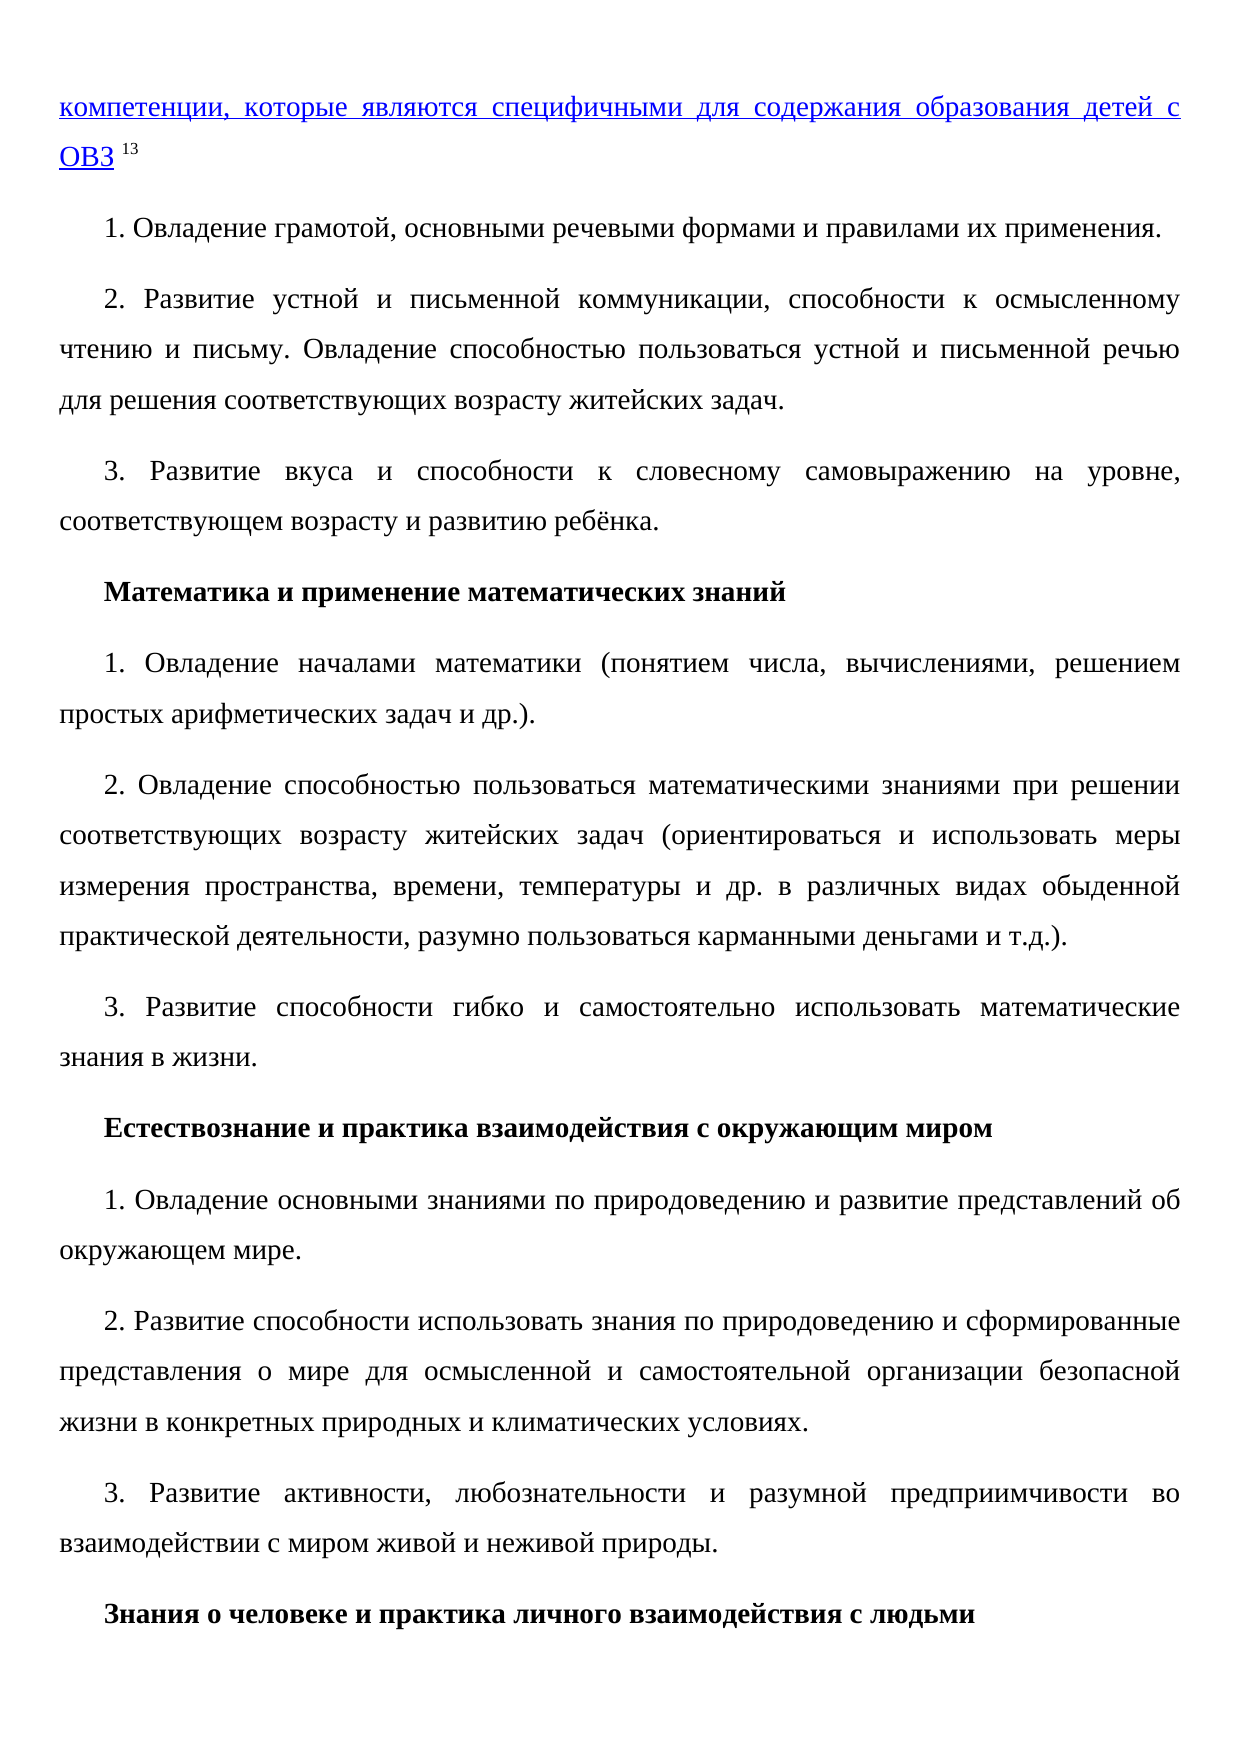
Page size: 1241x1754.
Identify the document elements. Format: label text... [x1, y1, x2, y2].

text Знания о человеке и практика личного взаимодействия с людьми [59, 1596, 1181, 1630]
text Естествознание и практика взаимодействия с окружающим миром [59, 1111, 1181, 1144]
text 1. Овладение грамотой, основными речевыми формами и правилами их применения. [59, 210, 1181, 244]
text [59, 119, 1181, 172]
text 1. Овладение началами математики (понятием числа, вычислениями, решением простых арифметических задач и др.). [59, 646, 1181, 729]
text 1. Овладение основными знаниями по природоведению и развитие представлений об окружающем мире. [59, 1182, 1181, 1266]
text 3. Развитие способности гибко и самостоятельно использовать математические знания в жизни. [59, 989, 1181, 1073]
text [59, 89, 1181, 118]
text Математика и применение математических знаний [59, 574, 1181, 608]
text 2. Развитие способности использовать знания по природоведению и сформированные представления о мире для осмысленной и самостоятельной организации безопасной жизни в конкретных природных и климатических условиях. [59, 1303, 1181, 1437]
text 3. Развитие активности, любознательности и разумной предприимчивости во взаимодействии с миром живой и неживой природы. [59, 1475, 1181, 1559]
text 3. Развитие вкуса и способности к словесному самовыражению на уровне, соответствующем возрасту и развитию ребёнка. [59, 453, 1181, 537]
text 2. Овладение способностью пользоваться математическими знаниями при решении соответствующих возрасту житейских задач (ориентироваться и использовать меры измерения пространства, времени, температуры и др. в различных видах обыденной практической деятельности, разумно пользоваться карманными деньгами и т.д.). [59, 767, 1181, 952]
text 2. Развитие устной и письменной коммуникации, способности к осмысленному чтению и письму. Овладение способностью пользоваться устной и письменной речью для решения соответствующих возрасту житейских задач. [59, 281, 1181, 415]
